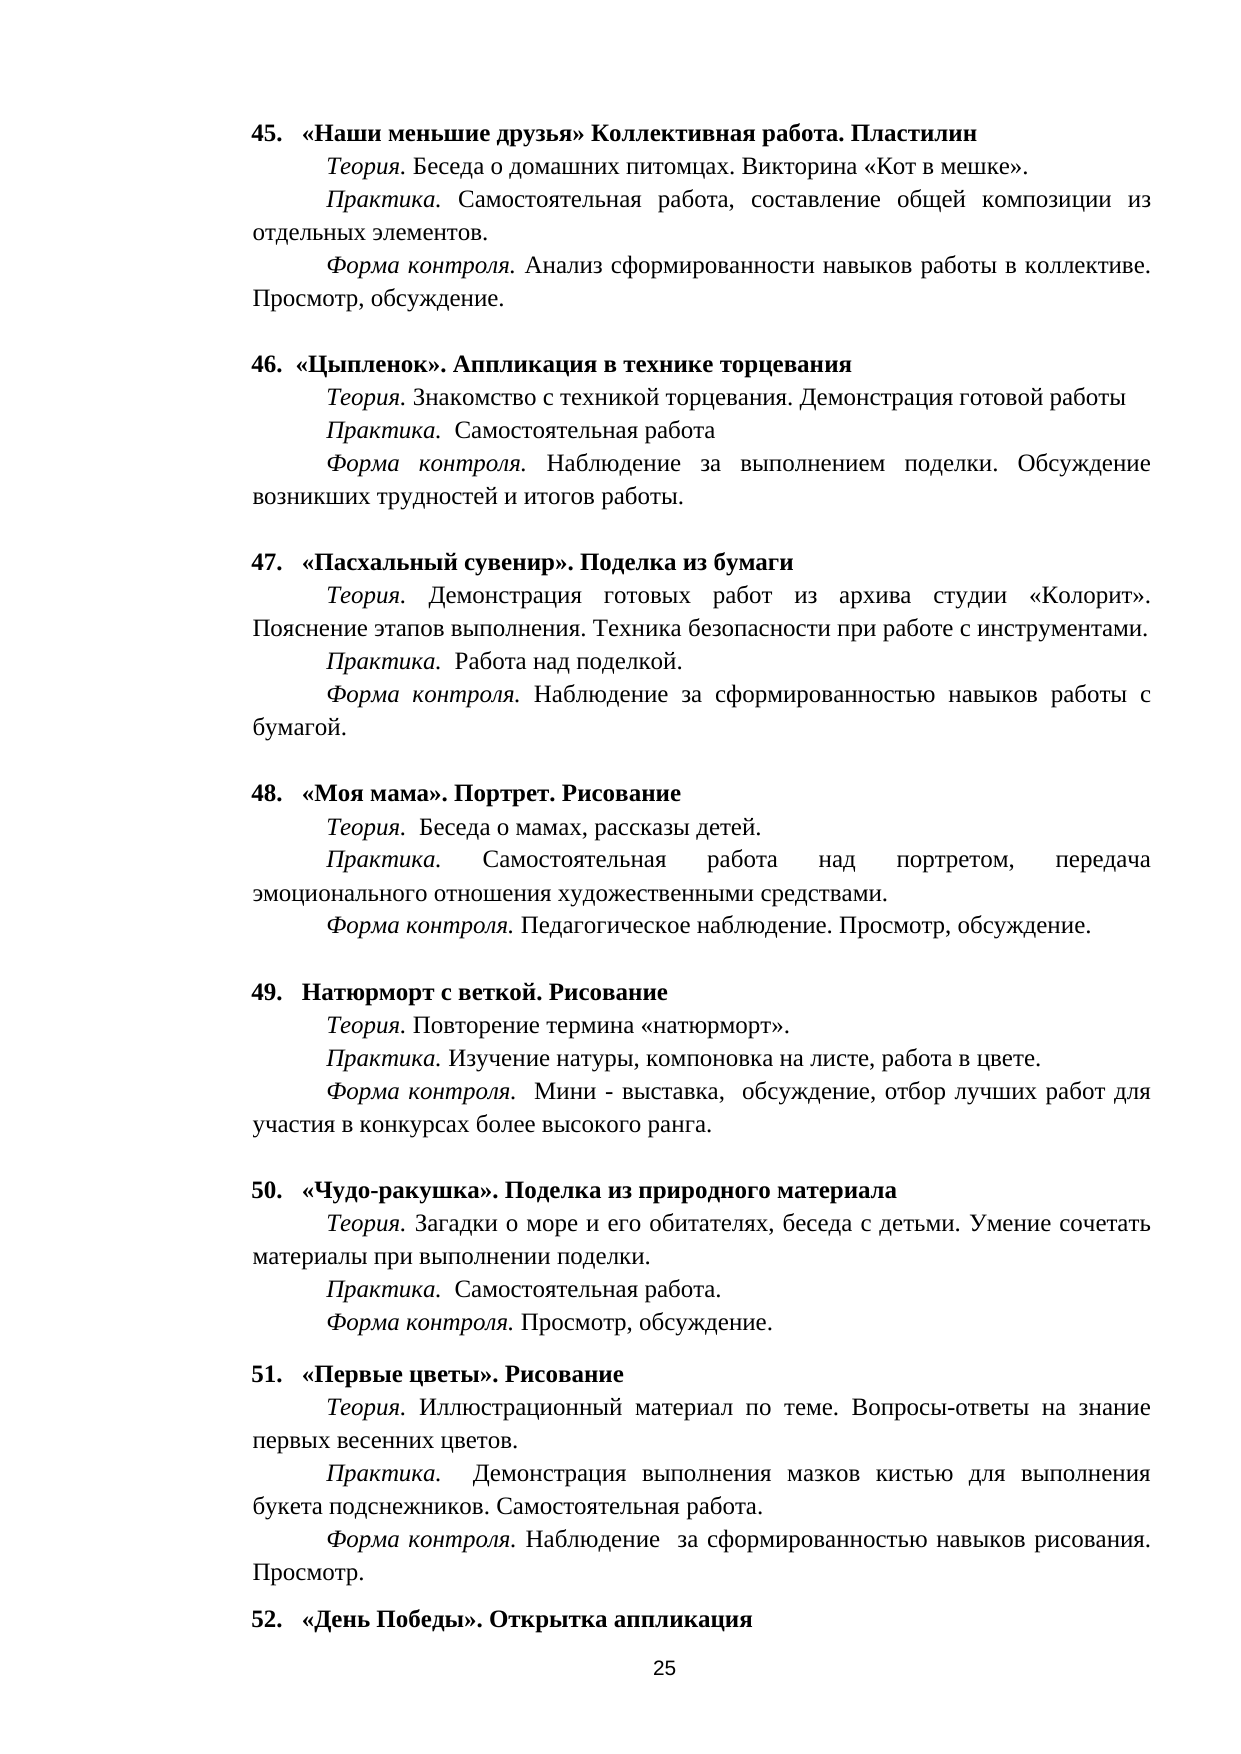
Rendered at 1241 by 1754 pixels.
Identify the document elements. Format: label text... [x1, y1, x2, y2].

text Теория. Знакомство с техникой торцевания. Демонстрация готовой работы [252, 382, 1152, 411]
text Практика. Самостоятельная работа над портретом, передача эмоционального отношения художественными средствами. [252, 844, 1152, 906]
text Форма контроля. Наблюдение за выполнением поделки. Обсуждение возникших трудностей и итогов работы. [252, 448, 1152, 510]
text Теория. Иллюстрационный материал по теме. Вопросы-ответы на знание первых весенних цветов. [252, 1392, 1152, 1454]
text Теория. Загадки о море и его обитателях, беседа с детьми. Умение сочетать материалы при выполнении поделки. [252, 1208, 1152, 1269]
text Теория. Беседа о мамах, рассказы детей. [252, 812, 1152, 840]
list «Пасхальный сувенир». Поделка из бумаги [177, 547, 1152, 576]
text Практика. Самостоятельная работа, составление общей композиции из отдельных элементов. [252, 184, 1152, 246]
text Практика. Изучение натуры, компоновка на листе, работа в цвете. [252, 1043, 1152, 1071]
list «Чудо-ракушка». Поделка из природного материала [177, 1175, 1152, 1203]
text Теория. Демонстрация готовых работ из архива студии «Колорит». Пояснение этапов выполнения. Техника безопасности при работе с инструментами. [252, 580, 1152, 642]
text Форма контроля. Мини - выставка, обсуждение, отбор лучших работ для участия в конкурсах более высокого ранга. [252, 1076, 1152, 1137]
list «Моя мама». Портрет. Рисование [177, 778, 1152, 807]
text Форма контроля. Наблюдение за сформированностью навыков работы с бумагой. [252, 679, 1152, 741]
text Практика. Самостоятельная работа. [252, 1274, 1152, 1303]
text Практика. Демонстрация выполнения мазков кистью для выполнения букета подснежников. Самостоятельная работа. [252, 1458, 1152, 1520]
list «День Победы». Открытка аппликация [177, 1604, 1152, 1633]
text Форма контроля. Наблюдение за сформированностью навыков рисования. Просмотр. [252, 1524, 1152, 1586]
text Теория. Повторение термина «натюрморт». [252, 1010, 1152, 1038]
text Форма контроля. Педагогическое наблюдение. Просмотр, обсуждение. [252, 911, 1152, 939]
list Натюрморт с веткой. Рисование [177, 977, 1152, 1005]
list «Наши меньшие друзья» Коллективная работа. Пластилин [177, 118, 1152, 147]
text Форма контроля. Анализ сформированности навыков работы в коллективе. Просмотр, обсуждение. [252, 250, 1152, 312]
list «Цыпленок». Аппликация в технике торцевания [177, 349, 1152, 378]
text Форма контроля. Просмотр, обсуждение. [252, 1307, 1152, 1336]
list «Первые цветы». Рисование [177, 1359, 1152, 1388]
text Практика. Самостоятельная работа [252, 415, 1152, 444]
text Практика. Работа над поделкой. [252, 646, 1152, 675]
text Теория. Беседа о домашних питомцах. Викторина «Кот в мешке». [252, 151, 1152, 180]
